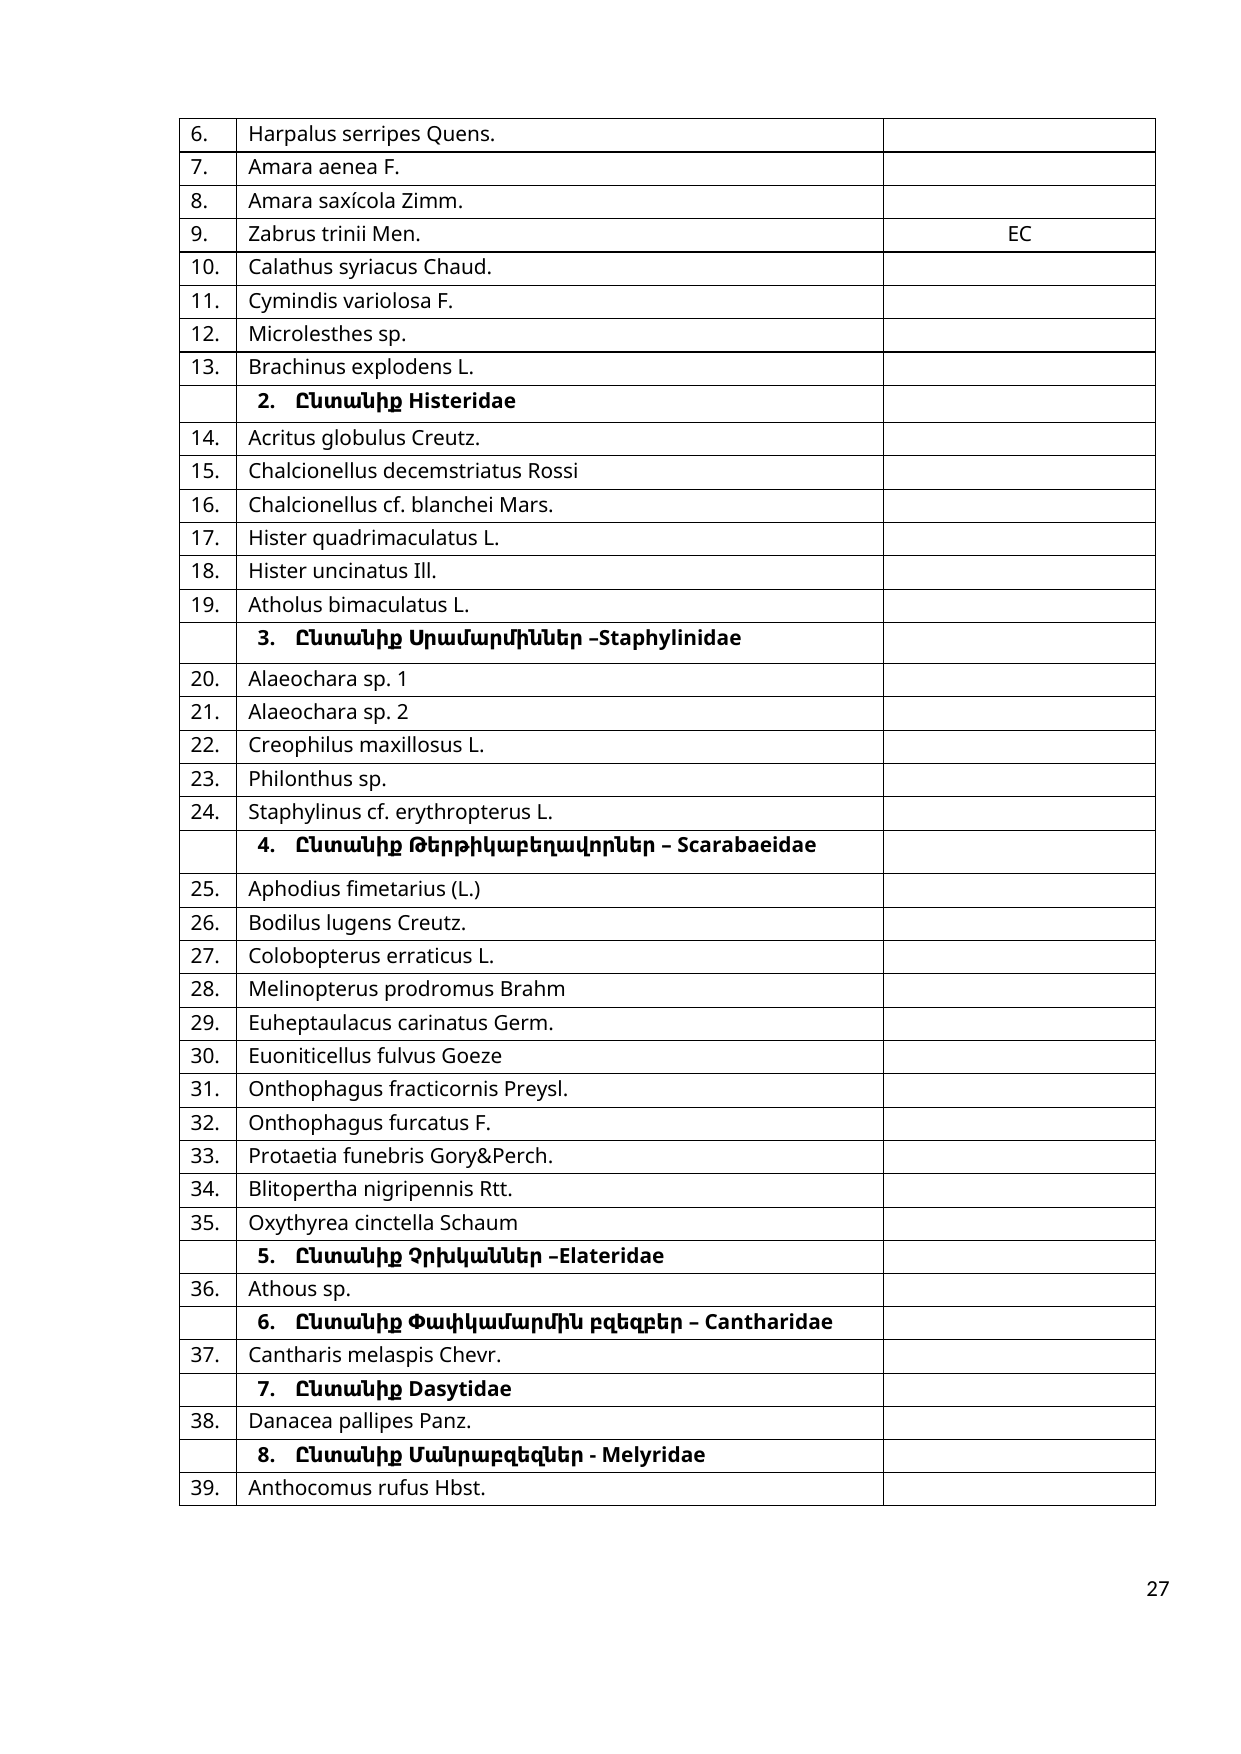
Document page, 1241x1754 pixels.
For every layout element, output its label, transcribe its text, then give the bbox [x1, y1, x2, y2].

table_cell [180, 153, 236, 185]
table_cell Amara aenea F. [237, 153, 883, 185]
table_cell Brachinus explodens L. [237, 353, 883, 385]
table_cell Melinopterus prodromus Brahm [237, 974, 883, 1007]
table_cell [884, 1473, 1155, 1505]
table_cell Euoniticellus fulvus Goeze [237, 1041, 883, 1073]
table_cell [884, 831, 1155, 873]
table_cell Ընտանիք Dasytidae [237, 1374, 883, 1406]
table_cell Euheptaulacus carinatus Germ. [237, 1008, 883, 1040]
table_cell Acritus globulus Creutz. [237, 423, 883, 455]
table_cell [180, 1174, 236, 1207]
table_cell [180, 286, 236, 318]
table_cell [884, 186, 1155, 218]
table_cell Aphodius fimetarius (L.) [237, 874, 883, 907]
table_cell [884, 286, 1155, 318]
table_cell Colobopterus erraticus L. [237, 941, 883, 973]
table_cell [180, 1407, 236, 1439]
table_cell [884, 1008, 1155, 1040]
table_cell [180, 219, 236, 251]
table_cell [884, 153, 1155, 185]
table_cell Bodilus lugens Creutz. [237, 908, 883, 940]
table_cell [884, 1074, 1155, 1107]
table_cell Danacea pallipes Panz. [237, 1407, 883, 1439]
table_cell Staphylinus cf. erythropterus L. [237, 797, 883, 829]
table_cell [180, 1307, 236, 1339]
table_cell [884, 590, 1155, 622]
table_cell [180, 1473, 236, 1505]
table_cell [180, 908, 236, 940]
table_cell [180, 423, 236, 455]
table_cell [884, 941, 1155, 973]
table_cell [180, 731, 236, 763]
table_cell Anthocomus rufus Hbst. [237, 1473, 883, 1505]
table_cell [884, 974, 1155, 1007]
table_cell Creophilus maxillosus L. [237, 731, 883, 763]
table_cell [180, 1074, 236, 1107]
table_cell [884, 908, 1155, 940]
table_cell [884, 731, 1155, 763]
table_cell [180, 1208, 236, 1240]
table_cell Microlesthes sp. [237, 319, 883, 351]
table_cell [884, 1208, 1155, 1240]
table_cell [884, 253, 1155, 285]
table_cell Philonthus sp. [237, 764, 883, 796]
table_cell [884, 1141, 1155, 1173]
table_cell [180, 556, 236, 589]
table_cell [180, 941, 236, 973]
table_cell [884, 1307, 1155, 1339]
table_cell Onthophagus fracticornis Preysl. [237, 1074, 883, 1107]
table_cell [180, 1374, 236, 1406]
table_cell Alaeochara sp. 2 [237, 697, 883, 729]
table_cell [180, 1041, 236, 1073]
table_cell [180, 253, 236, 285]
table_cell [884, 764, 1155, 796]
table_cell [884, 1041, 1155, 1073]
table_cell [884, 319, 1155, 351]
table_cell [180, 523, 236, 555]
table_cell [884, 556, 1155, 589]
table_cell [884, 1407, 1155, 1439]
table_cell [180, 697, 236, 729]
table_cell [180, 319, 236, 351]
table_cell [180, 353, 236, 385]
table_cell [180, 119, 236, 151]
table_cell Alaeochara sp. 1 [237, 664, 883, 696]
table_cell [884, 1440, 1155, 1472]
table_cell [180, 590, 236, 622]
table_cell Hister quadrimaculatus L. [237, 523, 883, 555]
table_cell [884, 1374, 1155, 1406]
table_cell [884, 1340, 1155, 1373]
table_cell Cymindis variolosa F. [237, 286, 883, 318]
table_cell Athous sp. [237, 1274, 883, 1306]
table_cell [180, 490, 236, 522]
table_cell [884, 623, 1155, 663]
table_cell [884, 119, 1155, 151]
table_cell [884, 664, 1155, 696]
table_cell [884, 874, 1155, 907]
table_cell Amara saxícola Zimm. [237, 186, 883, 218]
table_cell [180, 974, 236, 1007]
table_cell Atholus bimaculatus L. [237, 590, 883, 622]
table_cell Cantharis melaspis Chevr. [237, 1340, 883, 1373]
table_cell Hister uncinatus Ill. [237, 556, 883, 589]
table_cell [180, 764, 236, 796]
table_cell [180, 1241, 236, 1273]
table_cell [180, 874, 236, 907]
table_cell Oxythyrea cinctella Schaum [237, 1208, 883, 1240]
table_cell Ընտանիք Չրխկաններ –Elateridae [237, 1241, 883, 1273]
table_cell Chalcionellus decemstriatus Rossi [237, 456, 883, 489]
table_cell Calathus syriacus Chaud. [237, 253, 883, 285]
table_cell [884, 1174, 1155, 1207]
table_cell [180, 1440, 236, 1472]
table_cell [884, 1274, 1155, 1306]
table_cell [180, 1274, 236, 1306]
table_cell [884, 423, 1155, 455]
table_cell [180, 1340, 236, 1373]
table_cell Blitopertha nigripennis Rtt. [237, 1174, 883, 1207]
table_cell Ընտանիք Փափկամարմին բզեզբեր – Cantharidae [237, 1307, 883, 1339]
table_cell [180, 1141, 236, 1173]
table_cell Chalcionellus cf. blanchei Mars. [237, 490, 883, 522]
table_cell Ընտանիք Histeridae [237, 386, 883, 422]
table_cell Protaetia funebris Gory&Perch. [237, 1141, 883, 1173]
table_cell [180, 1108, 236, 1140]
table_cell EC [884, 219, 1155, 251]
table_cell [180, 623, 236, 663]
table_cell [180, 664, 236, 696]
table_cell [884, 386, 1155, 422]
table_cell [180, 797, 236, 829]
table_cell Zabrus trinii Men. [237, 219, 883, 251]
table_cell [884, 353, 1155, 385]
table_cell [180, 386, 236, 422]
table_cell Onthophagus furcatus F. [237, 1108, 883, 1140]
table_cell [884, 523, 1155, 555]
table_cell Ընտանիք Սրամարմիններ –Staphylinidae [237, 623, 883, 663]
table_cell Harpalus serripes Quens. [237, 119, 883, 151]
table_cell [884, 797, 1155, 829]
table_cell [884, 490, 1155, 522]
table_cell Ընտանիք Մանրաբզեզներ - Melyridae [237, 1440, 883, 1472]
table_cell [180, 831, 236, 873]
table_cell [180, 1008, 236, 1040]
table_cell [884, 697, 1155, 729]
table_cell [884, 1241, 1155, 1273]
table_cell [884, 1108, 1155, 1140]
table_cell [180, 456, 236, 489]
table_cell Ընտանիք Թերթիկաբեղավորներ – Scarabaeidae [237, 831, 883, 873]
table_cell [884, 456, 1155, 489]
table_cell [180, 186, 236, 218]
